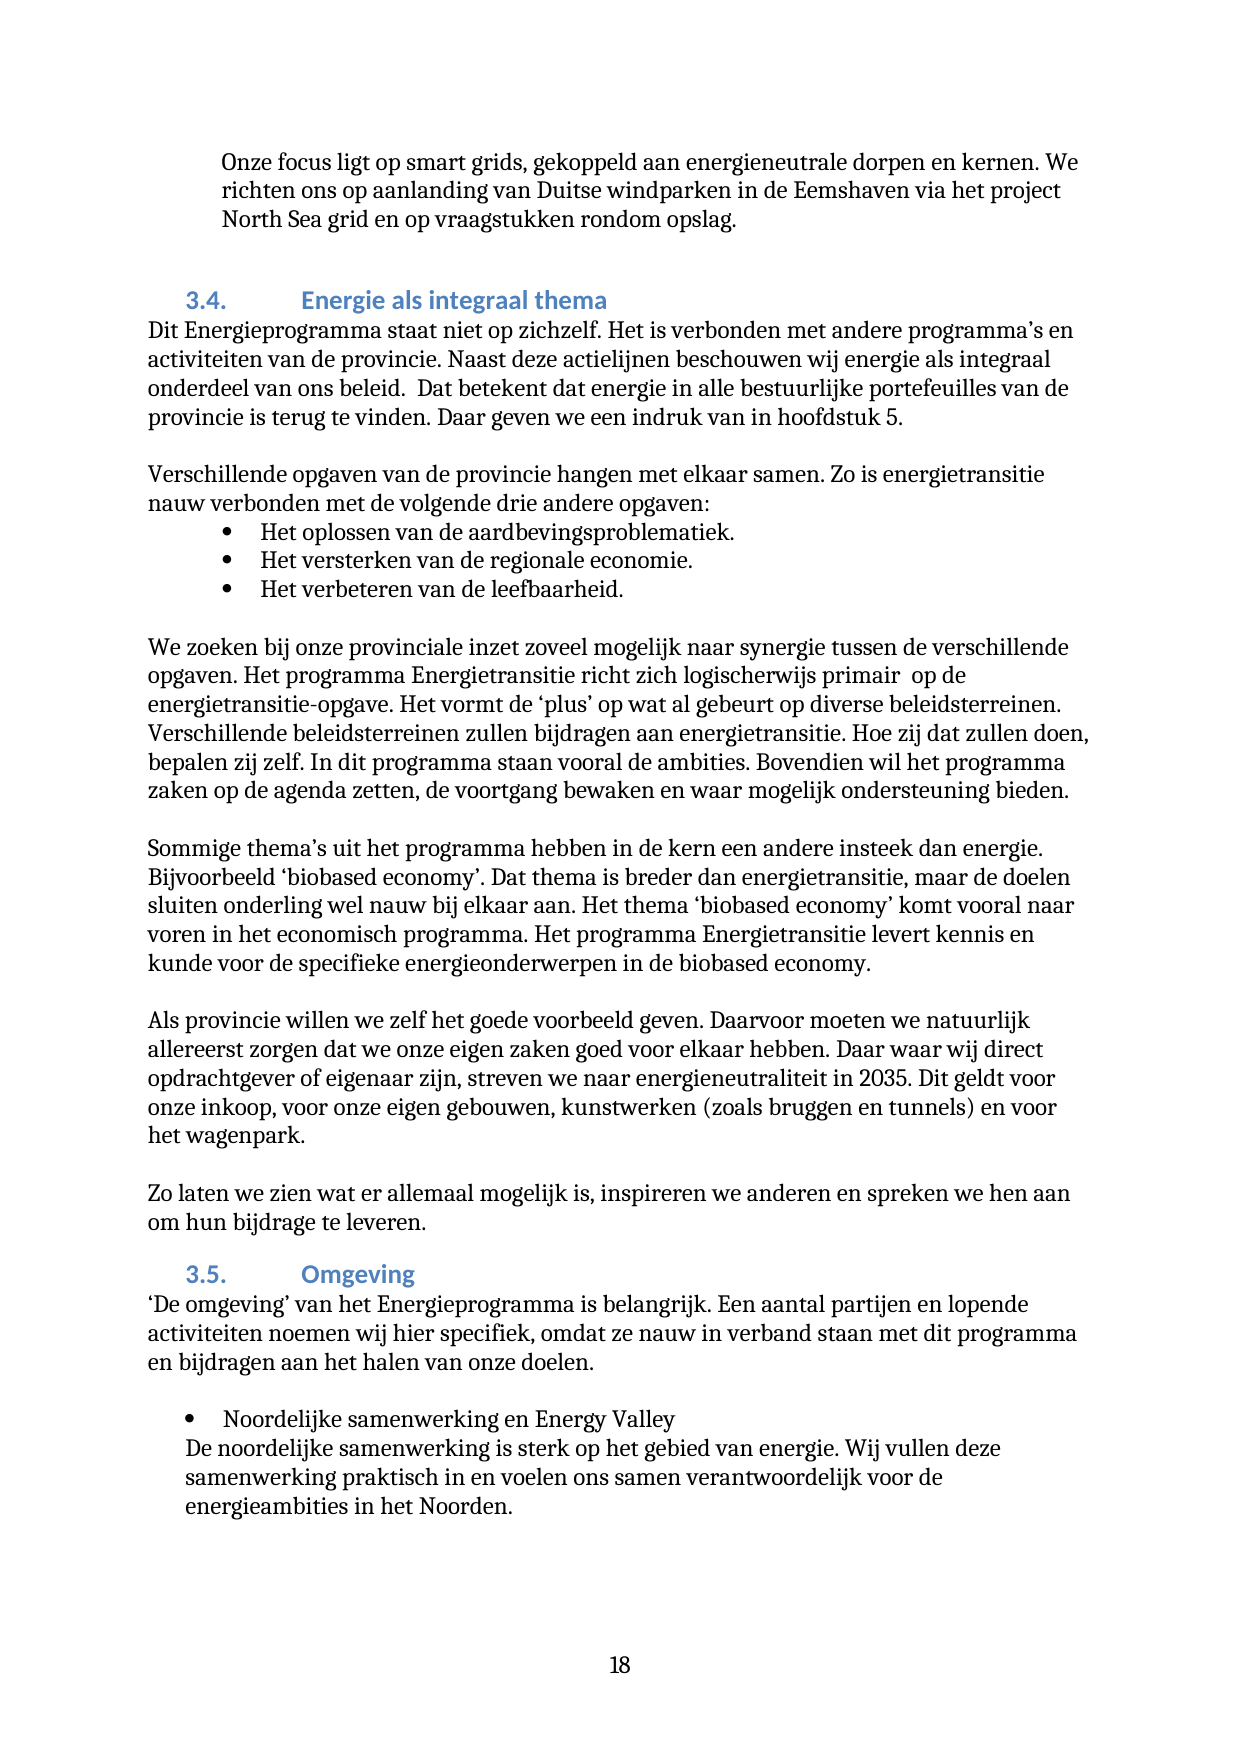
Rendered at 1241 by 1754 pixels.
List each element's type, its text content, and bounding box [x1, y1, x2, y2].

list Het versterken van de regionale economie. [223, 546, 1093, 575]
list Noordelijke samenwerking en Energy Valley [185, 1405, 1093, 1434]
text Onze focus ligt op smart grids, gekoppeld aan energieneutrale dorpen en kernen. We richten ons op aanlanding van Duitse windparken in de Eemshaven via het project North Sea grid en op vraagstukken rondom opslag. [221, 148, 1093, 234]
text Sommige thema’s uit het programma hebben in de kern een andere insteek dan energie. Bijvoorbeeld ‘biobased economy’. Dat thema is breder dan energietransitie, maar de doelen sluiten onderling wel nauw bij elkaar aan. Het thema ‘biobased economy’ komt vooral naar voren in het economisch programma. Het programma Energietransitie levert kennis en kunde voor de specifieke energieonderwerpen in de biobased economy. [148, 834, 1093, 978]
text Als provincie willen we zelf het goede voorbeeld geven. Daarvoor moeten we natuurlijk allereerst zorgen dat we onze eigen zaken goed voor elkaar hebben. Daar waar wij direct opdrachtgever of eigenaar zijn, streven we naar energieneutraliteit in 2035. Dit geldt voor onze inkoop, voor onze eigen gebouwen, kunstwerken (zoals bruggen en tunnels) en voor het wagenpark. [148, 1006, 1093, 1150]
text Zo laten we zien wat er allemaal mogelijk is, inspireren we anderen en spreken we hen aan om hun bijdrage te leveren. [148, 1179, 1093, 1236]
text Dit Energieprogramma staat niet op zichzelf. Het is verbonden met andere programma’s en activiteiten van de provincie. Naast deze actielijnen beschouwen wij energie als integraal onderdeel van ons beleid. Dat betekent dat energie in alle bestuurlijke portefeuilles van de provincie is terug te vinden. Daar geven we een indruk van in hoofdstuk 5. [148, 316, 1093, 431]
subtitle Energie als integraal thema [185, 283, 1093, 316]
list Het oplossen van de aardbevingsproblematiek. [223, 518, 1093, 546]
list Het verbeteren van de leefbaarheid. [223, 575, 1093, 604]
text Verschillende opgaven van de provincie hangen met elkaar samen. Zo is energietransitie nauw verbonden met de volgende drie andere opgaven: [148, 460, 1093, 518]
text We zoeken bij onze provinciale inzet zoveel mogelijk naar synergie tussen de verschillende opgaven. Het programma Energietransitie richt zich logischerwijs primair op de energietransitie-opgave. Het vormt de ‘plus’ op wat al gebeurt op diverse beleidsterreinen. Verschillende beleidsterreinen zullen bijdragen aan energietransitie. Hoe zij dat zullen doen, bepalen zij zelf. In dit programma staan vooral de ambities. Bovendien wil het programma zaken op de agenda zetten, de voortgang bewaken en waar mogelijk ondersteuning bieden. [148, 633, 1093, 805]
subtitle Omgeving [185, 1257, 1093, 1290]
text ‘De omgeving’ van het Energieprogramma is belangrijk. Een aantal partijen en lopende activiteiten noemen wij hier specifiek, omdat ze nauw in verband staan met dit programma en bijdragen aan het halen van onze doelen. [148, 1290, 1093, 1377]
text De noordelijke samenwerking is sterk op het gebied van energie. Wij vullen deze samenwerking praktisch in en voelen ons samen verantwoordelijk voor de energieambities in het Noorden. [185, 1434, 1093, 1520]
